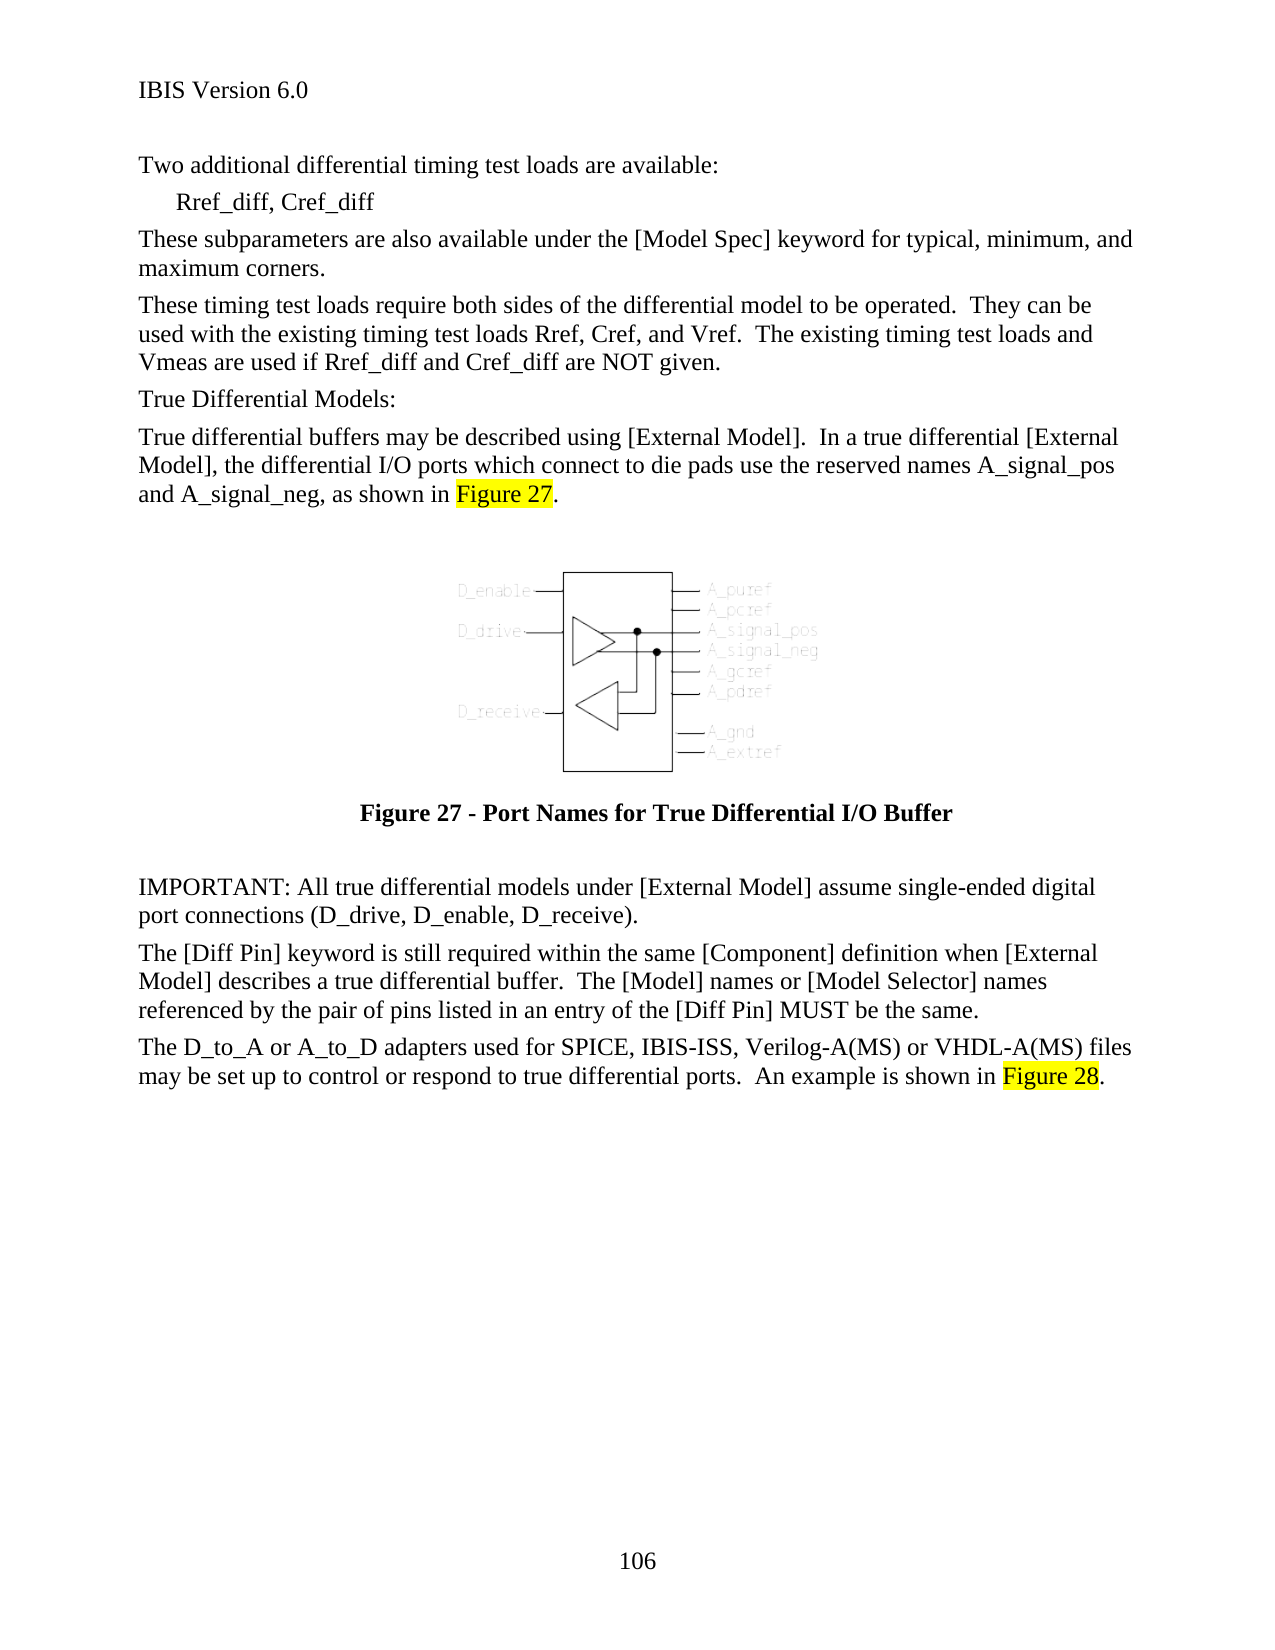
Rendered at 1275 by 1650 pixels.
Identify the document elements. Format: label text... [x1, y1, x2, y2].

text These timing test loads require both sides of the differential model to be operated. They can be used with the existing timing test loads Rref, Cref, and Vref. The existing timing test loads and Vmeas are used if Rref_diff and Cref_diff are NOT given. [138, 290, 1137, 376]
list Rref_diff, Cref_diff [176, 187, 1137, 216]
text The D_to_A or A_to_D adapters used for SPICE, IBIS-ISS, Verilog-A(MS) or VHDL-A(MS) files may be set up to control or respond to true differential ports. An example is shown in Figure 28. [138, 1032, 1137, 1090]
text These subparameters are also available under the [Model Spec] keyword for typical, minimum, and maximum corners. [138, 224, 1137, 282]
text True differential buffers may be described using [External Model]. In a true differential [External Model], the differential I/O ports which connect to die pads use the reserved names A_signal_pos and A_signal_neg, as shown in Figure 27. [138, 422, 1137, 508]
text - Port Names for True Differential I/O Buffer [176, 798, 1137, 826]
text Two additional differential timing test loads are available: [138, 150, 1137, 179]
text The [Diff Pin] keyword is still required within the same [Component] definition when [External Model] describes a true differential buffer. The [Model] names or [Model Selector] names referenced by the pair of pins listed in an entry of the [Diff Pin] MUST be the same. [138, 938, 1137, 1024]
text IMPORTANT: All true differential models under [External Model] assume single-ended digital port connections (D_drive, D_enable, D_receive). [138, 872, 1137, 929]
text True Differential Models: [138, 384, 1137, 413]
